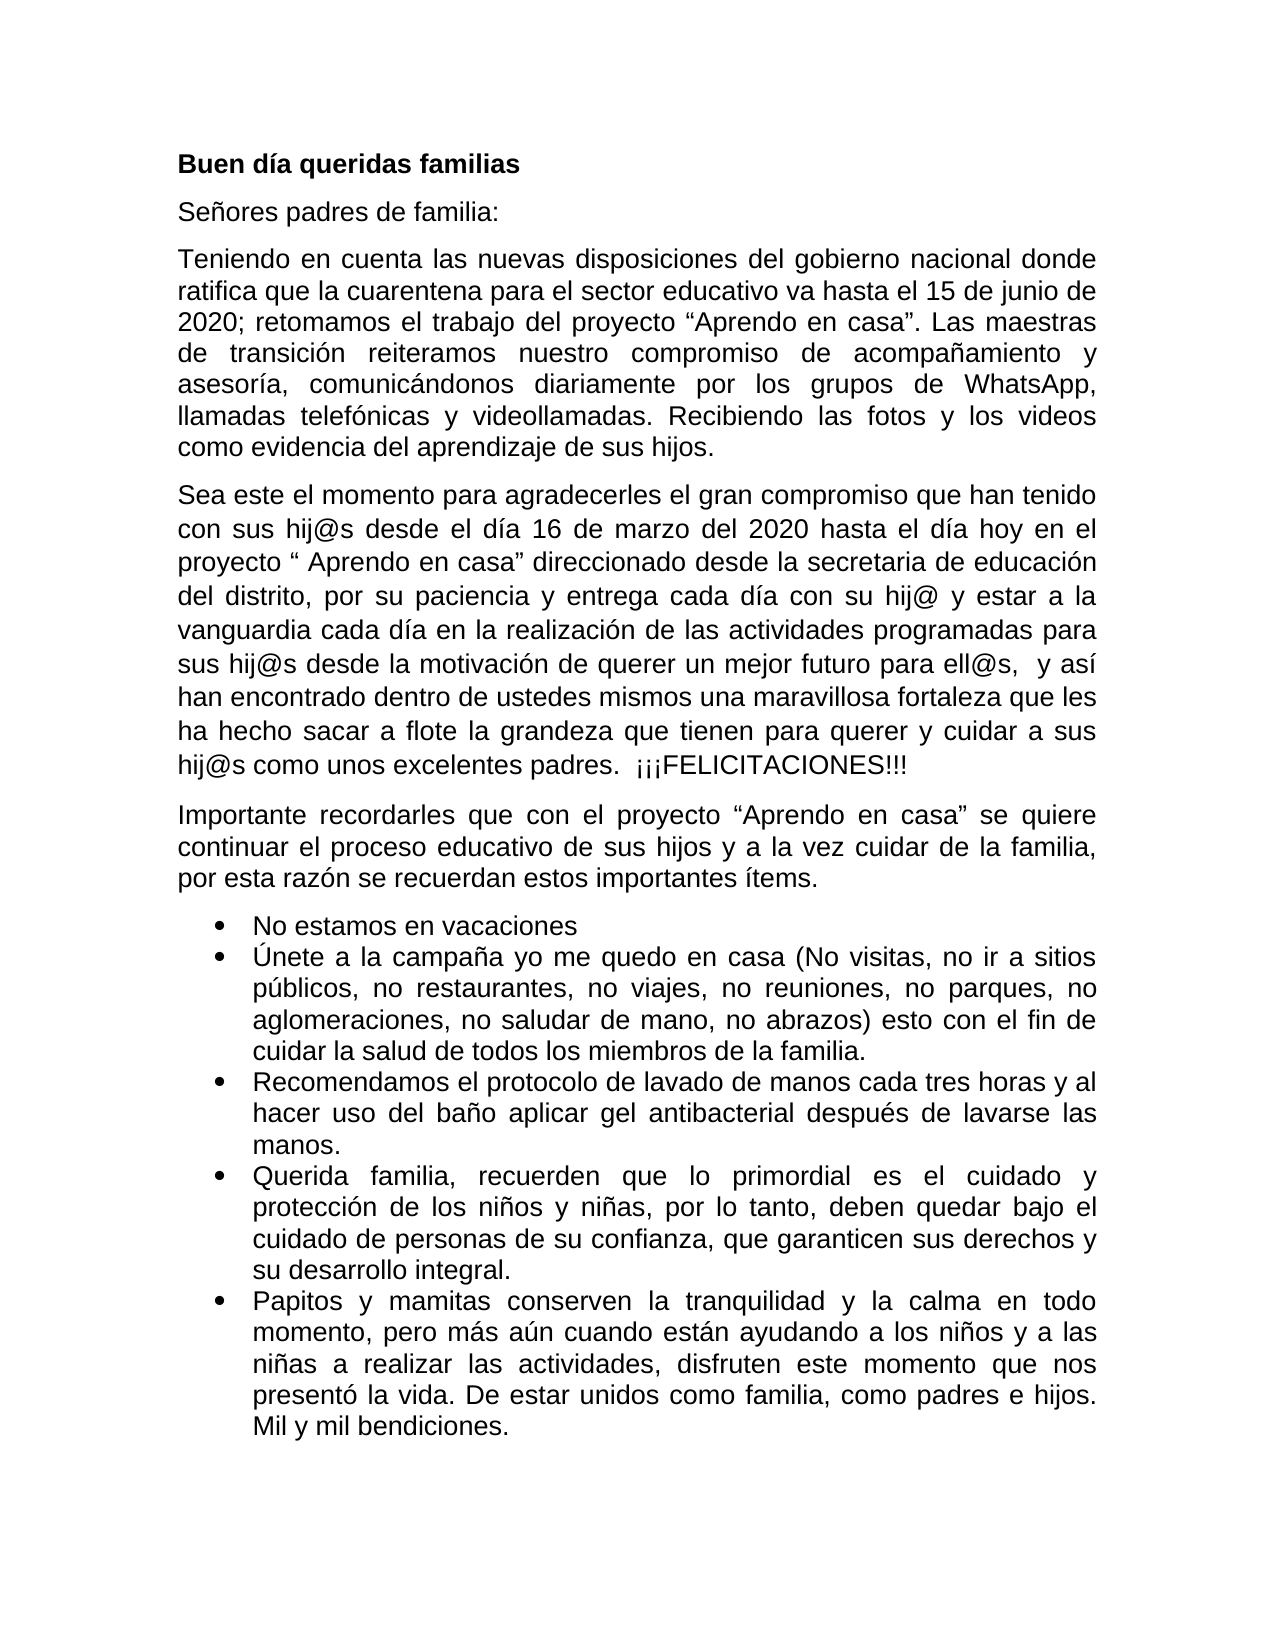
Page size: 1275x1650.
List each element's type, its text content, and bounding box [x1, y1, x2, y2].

list Querida familia, recuerden que lo primordial es el cuidado y protección de los niños y niñas, por lo tanto, deben quedar bajo el cuidado de personas de su confianza, que garanticen sus derechos y su desarrollo integral. [215, 1160, 1098, 1285]
list Papitos y mamitas conserven la tranquilidad y la calma en todo momento, pero más aún cuando están ayudando a los niños y a las niñas a realizar las actividades, disfruten este momento que nos presentó la vida. De estar unidos como familia, como padres e hijos. Mil y mil bendiciones. [215, 1285, 1098, 1441]
text Señores padres de familia: [177, 196, 1098, 227]
text Teniendo en cuenta las nuevas disposiciones del gobierno nacional donde ratifica que la cuarentena para el sector educativo va hasta el 15 de junio de 2020; retomamos el trabajo del proyecto “Aprendo en casa”. Las maestras de transición reiteramos nuestro compromiso de acompañamiento y asesoría, comunicándonos diariamente por los grupos de WhatsApp, llamadas telefónicas y videollamadas. Recibiendo las fotos y los videos como evidencia del aprendizaje de sus hijos. [177, 243, 1098, 462]
text Sea este el momento para agradecerles el gran compromiso que han tenido con sus hij@s desde el día 16 de marzo del 2020 hasta el día hoy en el proyecto “ Aprendo en casa” direccionado desde la secretaria de educación del distrito, por su paciencia y entrega cada día con su hij@ y estar a la vanguardia cada día en la realización de las actividades programadas para sus hij@s desde la motivación de querer un mejor futuro para ell@s, y así han encontrado dentro de ustedes mismos una maravillosa fortaleza que les ha hecho sacar a flote la grandeza que tienen para querer y cuidar a sus hij@s como unos excelentes padres. ¡¡¡FELICITACIONES!!! [177, 479, 1098, 780]
list Recomendamos el protocolo de lavado de manos cada tres horas y al hacer uso del baño aplicar gel antibacterial después de lavarse las manos. [215, 1066, 1098, 1160]
list Únete a la campaña yo me quedo en casa (No visitas, no ir a sitios públicos, no restaurantes, no viajes, no reuniones, no parques, no aglomeraciones, no saludar de mano, no abrazos) esto con el fin de cuidar la salud de todos los miembros de la familia. [215, 941, 1098, 1066]
text Buen día queridas familias [177, 148, 1098, 179]
text Importante recordarles que con el proyecto “Aprendo en casa” se quiere continuar el proceso educativo de sus hijos y a la vez cuidar de la familia, por esta razón se recuerdan estos importantes ítems. [177, 799, 1098, 893]
list No estamos en vacaciones [215, 910, 1098, 941]
